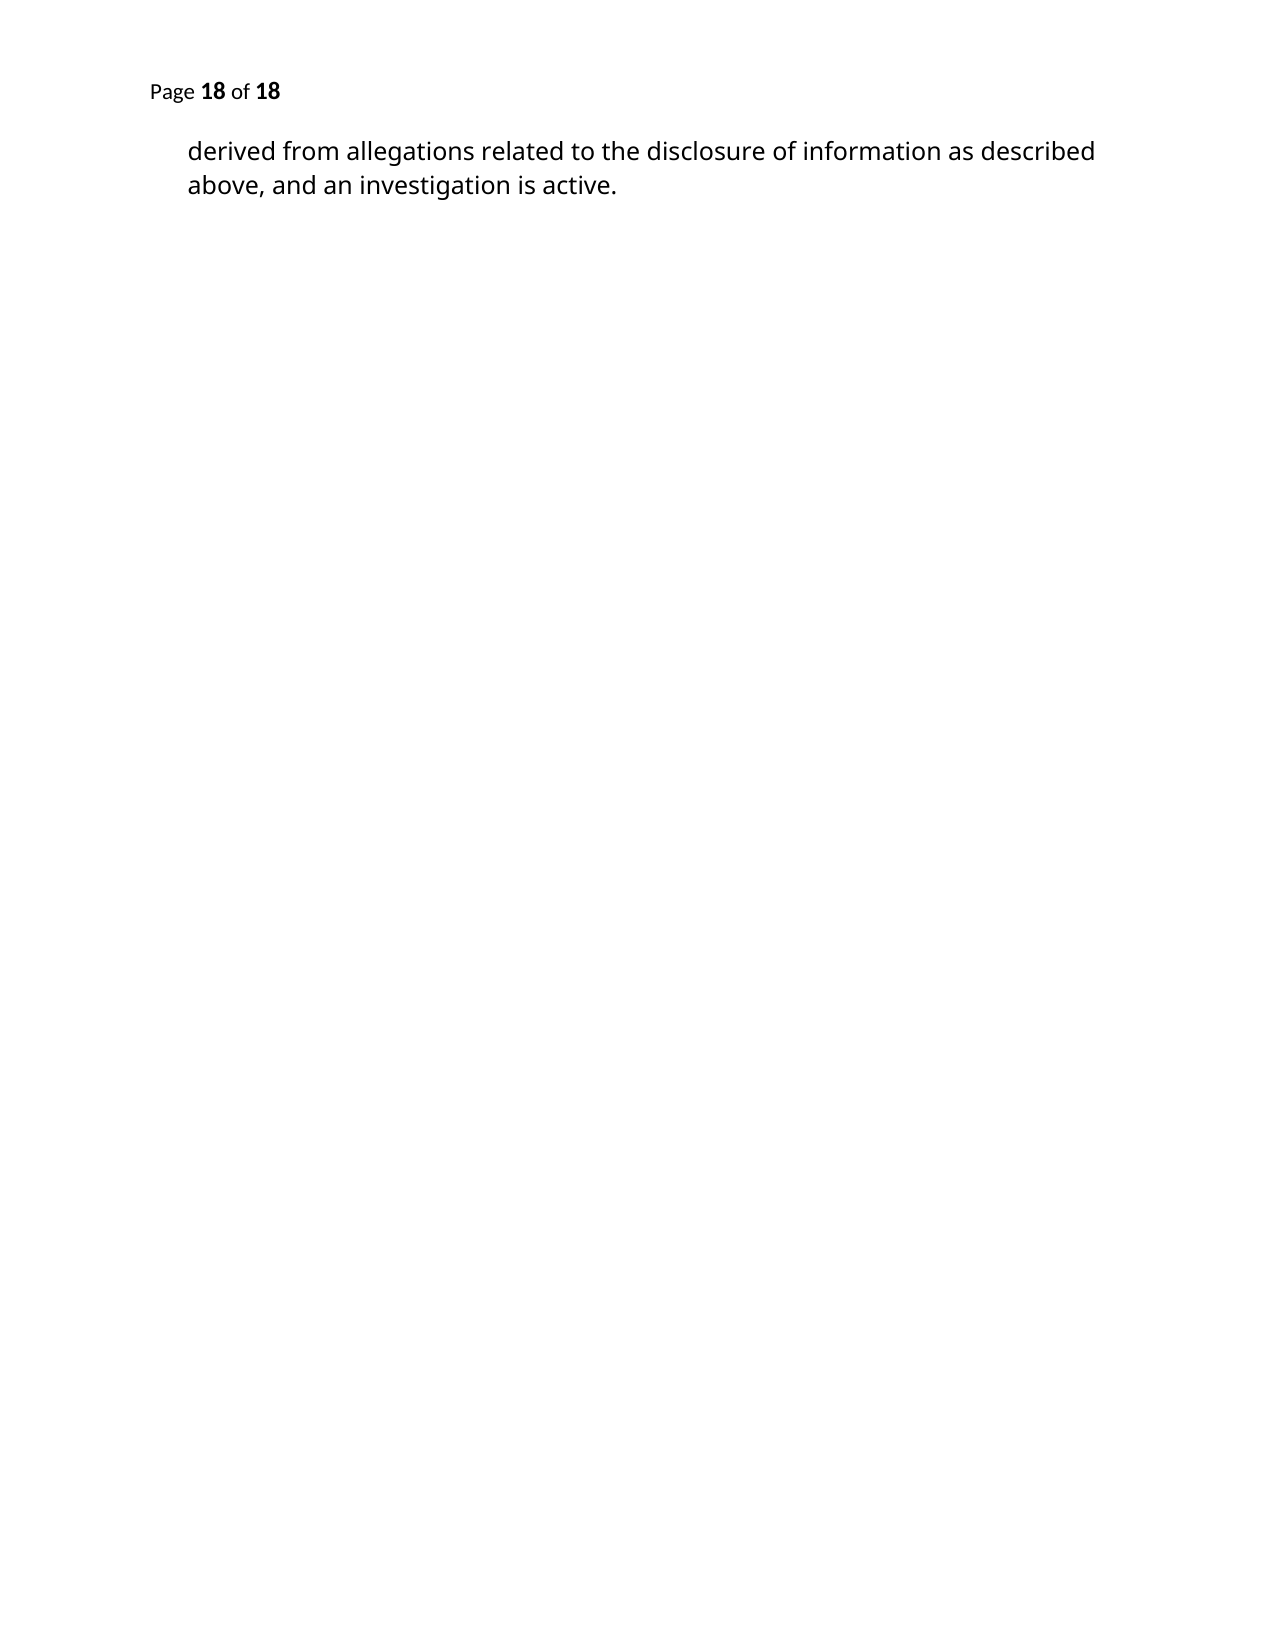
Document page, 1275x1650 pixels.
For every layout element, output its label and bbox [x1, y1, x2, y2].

text [187, 133, 1125, 202]
